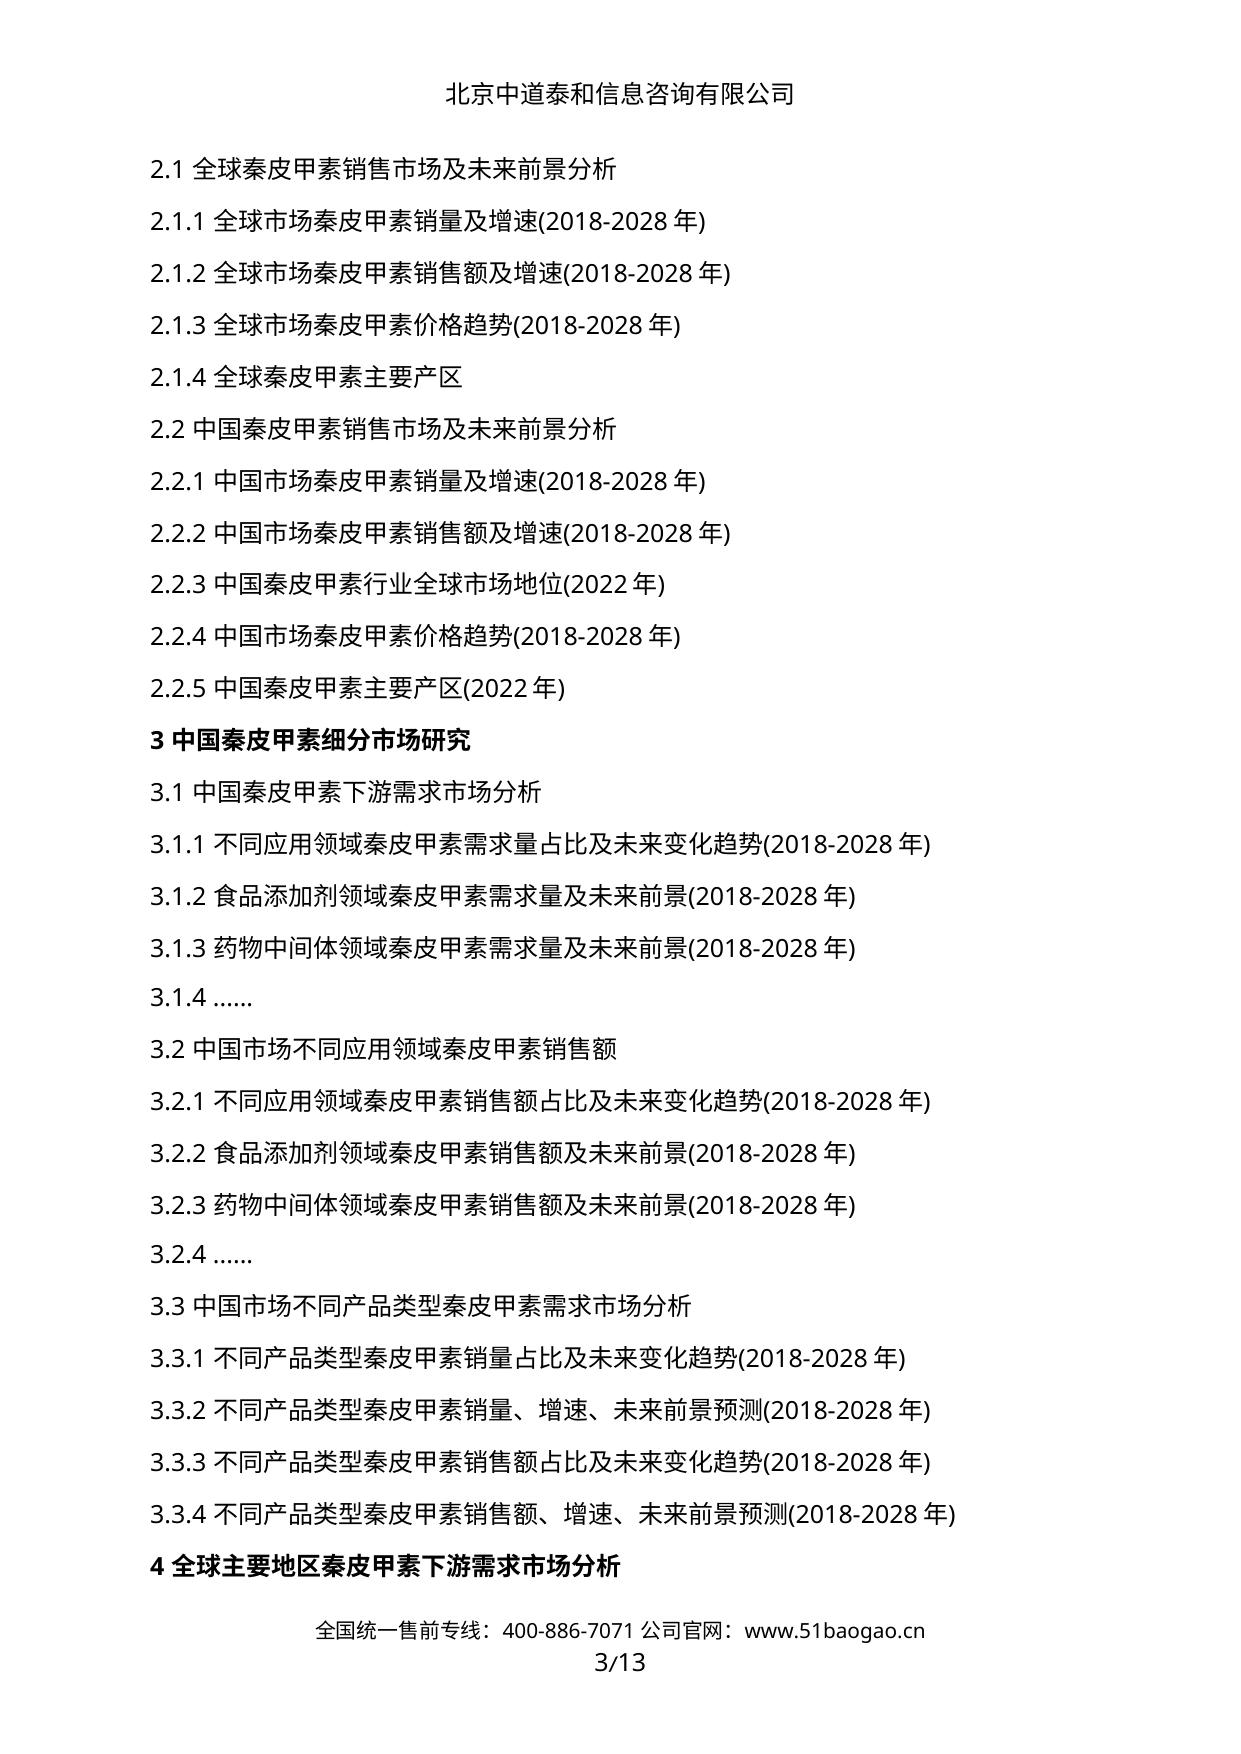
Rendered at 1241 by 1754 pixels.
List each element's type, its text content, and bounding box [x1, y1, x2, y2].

text 3.1 中国秦皮甲素下游需求市场分析 [150, 772, 1090, 809]
text 2.2.3 中国秦皮甲素行业全球市场地位(2022年) [150, 565, 1090, 601]
text 2.2.5 中国秦皮甲素主要产区(2022年) [150, 669, 1090, 705]
text 3.3.4 不同产品类型秦皮甲素销售额、增速、未来前景预测(2018-2028年) [150, 1494, 1090, 1531]
text 2.1.3 全球市场秦皮甲素价格趋势(2018-2028年) [150, 306, 1090, 342]
text 3.3.1 不同产品类型秦皮甲素销量占比及未来变化趋势(2018-2028年) [150, 1339, 1090, 1375]
text 2.1.2 全球市场秦皮甲素销售额及增速(2018-2028年) [150, 254, 1090, 290]
text 3.2.1 不同应用领域秦皮甲素销售额占比及未来变化趋势(2018-2028年) [150, 1082, 1090, 1118]
text 3.3.2 不同产品类型秦皮甲素销量、增速、未来前景预测(2018-2028年) [150, 1391, 1090, 1427]
text 3.1.2 食品添加剂领域秦皮甲素需求量及未来前景(2018-2028年) [150, 876, 1090, 912]
text 3.3.3 不同产品类型秦皮甲素销售额占比及未来变化趋势(2018-2028年) [150, 1442, 1090, 1479]
text 3.2 中国市场不同应用领域秦皮甲素销售额 [150, 1030, 1090, 1066]
text 2.2.2 中国市场秦皮甲素销售额及增速(2018-2028年) [150, 513, 1090, 549]
text 3.1.4 ...... [150, 980, 1090, 1014]
text 3.2.2 食品添加剂领域秦皮甲素销售额及未来前景(2018-2028年) [150, 1133, 1090, 1170]
text 2.1.4 全球秦皮甲素主要产区 [150, 357, 1090, 394]
text 3.2.4 ...... [150, 1237, 1090, 1271]
text 3 中国秦皮甲素细分市场研究 [150, 721, 1090, 757]
text 2.1 全球秦皮甲素销售市场及未来前景分析 [150, 150, 1090, 186]
text 2.2.4 中国市场秦皮甲素价格趋势(2018-2028年) [150, 617, 1090, 653]
text 2.2.1 中国市场秦皮甲素销量及增速(2018-2028年) [150, 461, 1090, 497]
text 3.3 中国市场不同产品类型秦皮甲素需求市场分析 [150, 1287, 1090, 1323]
text 4 全球主要地区秦皮甲素下游需求市场分析 [150, 1546, 1090, 1582]
text 2.1.1 全球市场秦皮甲素销量及增速(2018-2028年) [150, 202, 1090, 238]
text 2.2 中国秦皮甲素销售市场及未来前景分析 [150, 409, 1090, 446]
text 3.2.3 药物中间体领域秦皮甲素销售额及未来前景(2018-2028年) [150, 1185, 1090, 1222]
text 3.1.3 药物中间体领域秦皮甲素需求量及未来前景(2018-2028年) [150, 928, 1090, 964]
text 3.1.1 不同应用领域秦皮甲素需求量占比及未来变化趋势(2018-2028年) [150, 824, 1090, 861]
